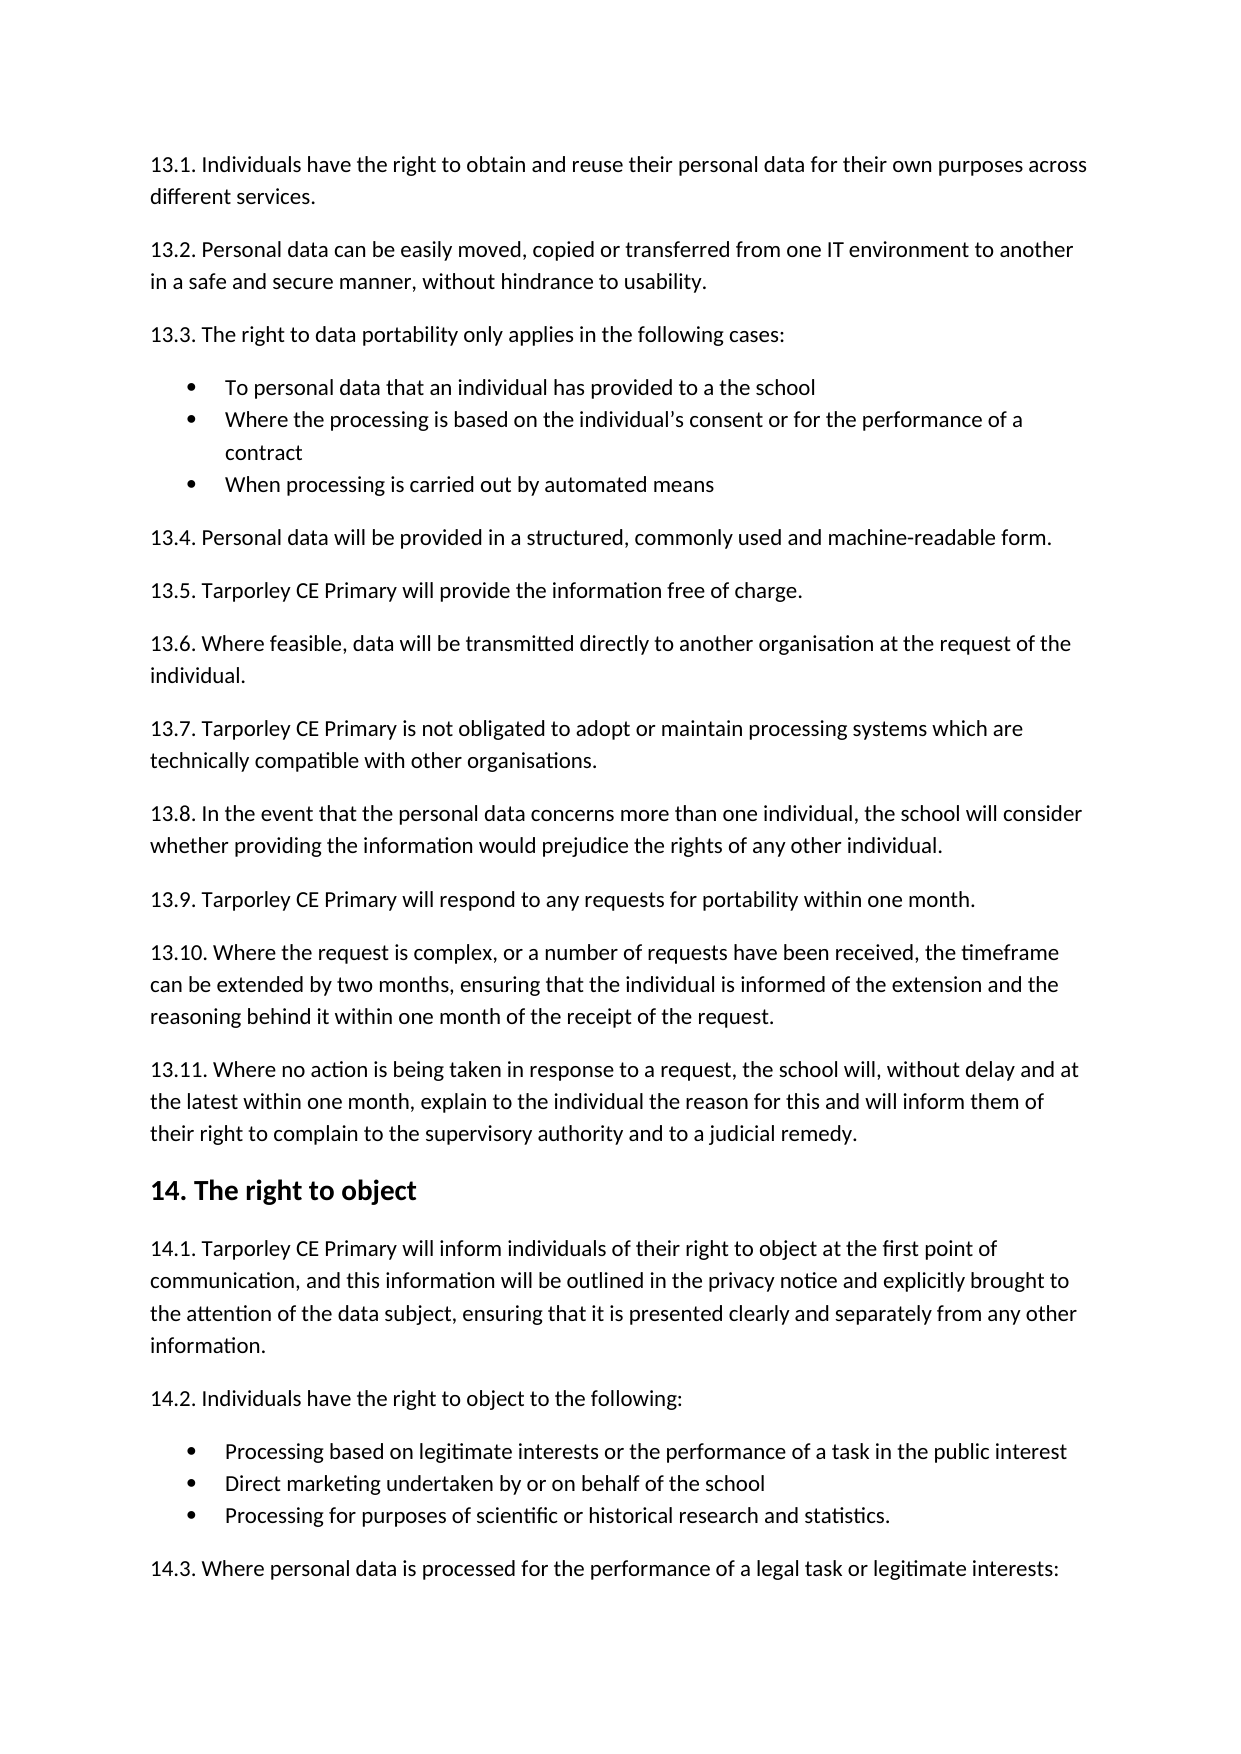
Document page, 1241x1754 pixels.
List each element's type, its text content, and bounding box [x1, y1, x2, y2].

text 13.7. Tarporley CE Primary is not obligated to adopt or maintain processing systems which are technically compatible with other organisations. [150, 714, 1090, 774]
text 13.8. In the event that the personal data concerns more than one individual, the school will consider whether providing the information would prejudice the rights of any other individual. [150, 799, 1090, 860]
text 13.1. Individuals have the right to obtain and reuse their personal data for their own purposes across different services. [150, 150, 1090, 210]
text 13.3. The right to data portability only applies in the following cases: [150, 320, 1090, 348]
text 13.11. Where no action is being taken in response to a request, the school will, without delay and at the latest within one month, explain to the individual the reason for this and will inform them of their right to complain to the supervisory authority and to a judicial remedy. [150, 1055, 1090, 1147]
text 14.1. Tarporley CE Primary will inform individuals of their right to object at the first point of communication, and this information will be outlined in the privacy notice and explicitly brought to the attention of the data subject, ensuring that it is presented clearly and separately from any other information. [150, 1234, 1090, 1359]
list Processing based on legitimate interests or the performance of a task in the public interest [187, 1437, 1090, 1465]
text 14.3. Where personal data is processed for the performance of a legal task or legitimate interests: [150, 1554, 1090, 1582]
text 13.6. Where feasible, data will be transmitted directly to another organisation at the request of the individual. [150, 629, 1090, 689]
text 13.9. Tarporley CE Primary will respond to any requests for portability within one month. [150, 885, 1090, 913]
list Where the processing is based on the individual’s consent or for the performance of a contract [187, 406, 1090, 466]
text 13.10. Where the request is complex, or a number of requests have been received, the timeframe can be extended by two months, ensuring that the individual is informed of the extension and the reasoning behind it within one month of the receipt of the request. [150, 938, 1090, 1030]
text 13.4. Personal data will be provided in a structured, commonly used and machine-readable form. [150, 523, 1090, 551]
list Direct marketing undertaken by or on behalf of the school [187, 1469, 1090, 1497]
text 13.5. Tarporley CE Primary will provide the information free of charge. [150, 576, 1090, 604]
list When processing is carried out by automated means [187, 470, 1090, 498]
text 14.2. Individuals have the right to object to the following: [150, 1384, 1090, 1412]
text 13.2. Personal data can be easily moved, copied or transferred from one IT environment to another in a safe and secure manner, without hindrance to usability. [150, 235, 1090, 295]
list To personal data that an individual has provided to a the school [187, 373, 1090, 401]
text 14. The right to object [150, 1172, 1090, 1208]
list Processing for purposes of scientific or historical research and statistics. [187, 1501, 1090, 1529]
